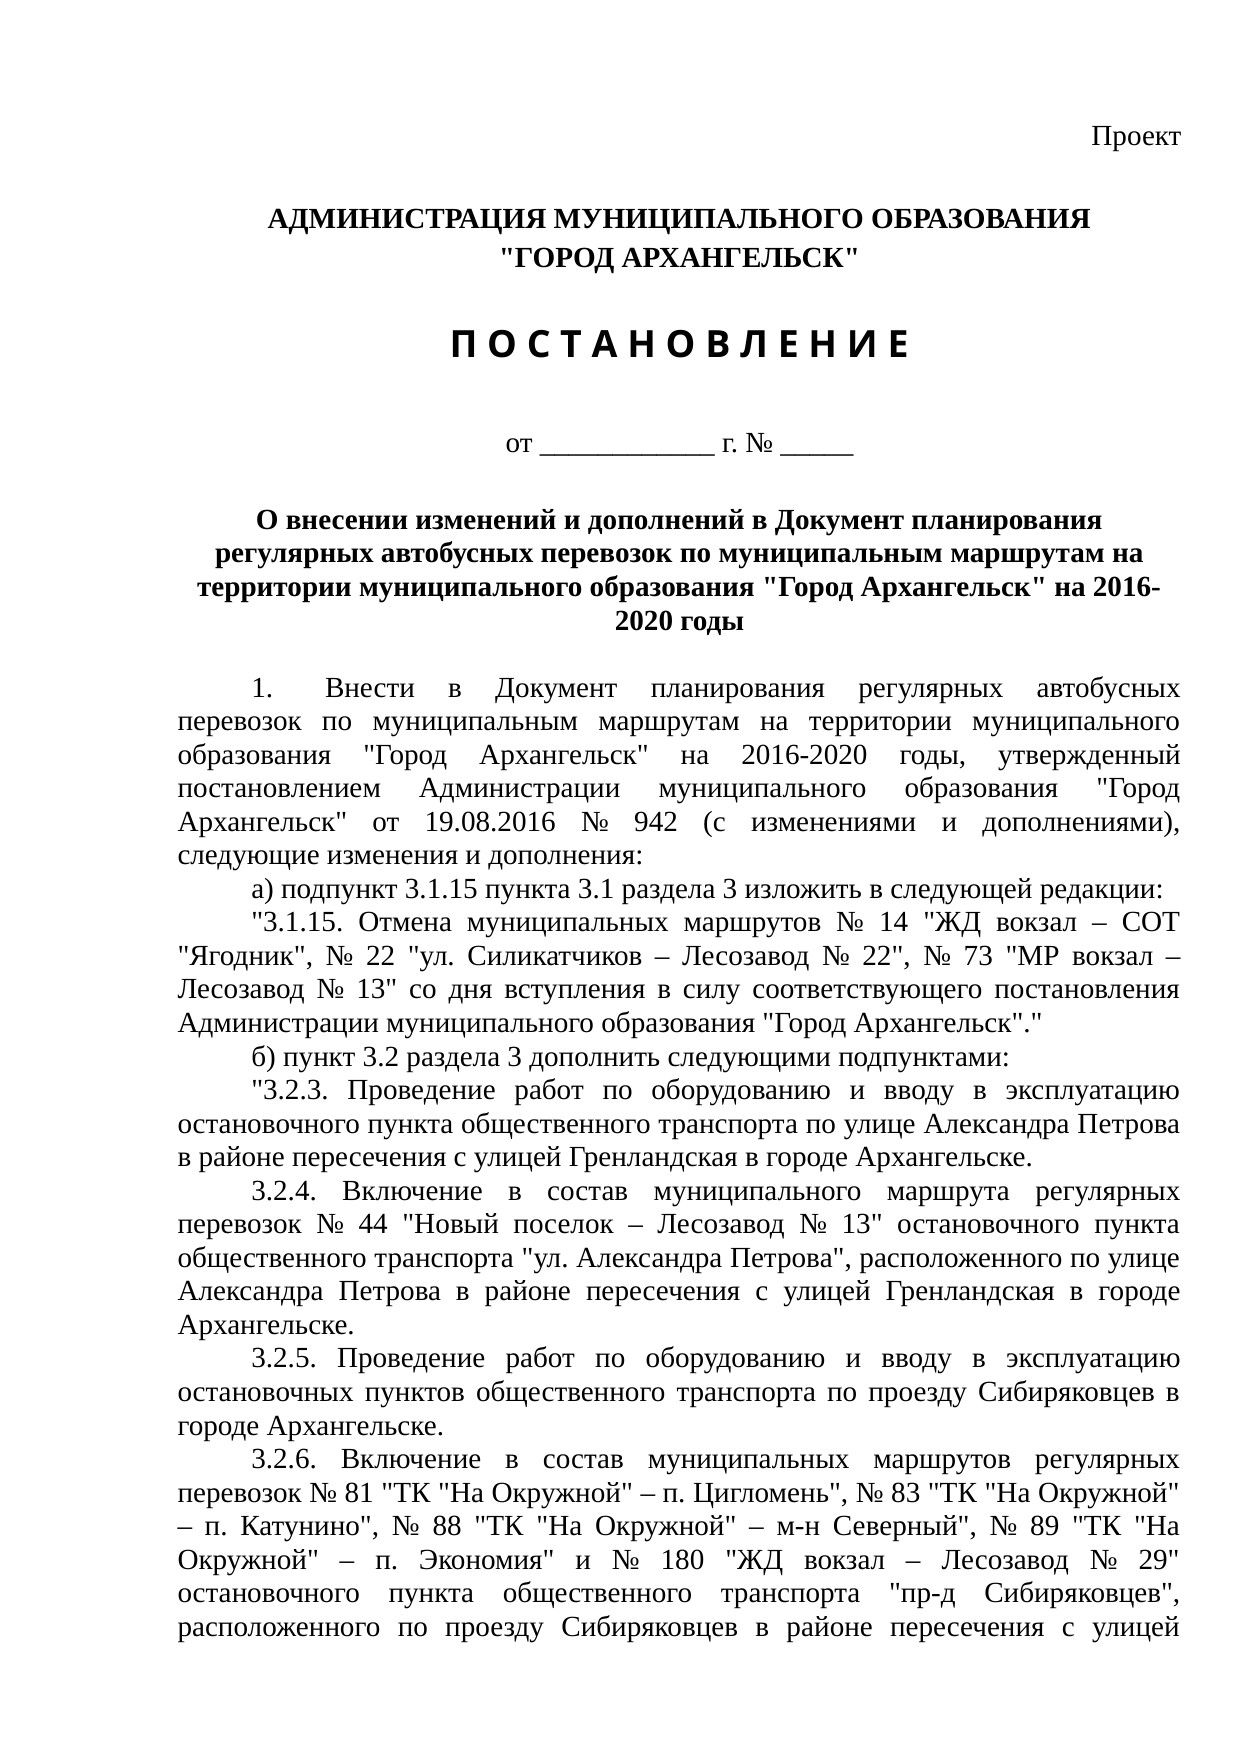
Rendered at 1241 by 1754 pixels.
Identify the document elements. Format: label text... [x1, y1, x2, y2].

text от ____________ г. № _____ [177, 425, 1181, 459]
text б) пункт 3.2 раздела 3 дополнить следующими подпунктами: [177, 1039, 1181, 1072]
text Проект [177, 118, 1181, 152]
subtitle П О С Т А Н О В Л Е Н И Е [177, 317, 1181, 368]
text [177, 1441, 1181, 1642]
text а) подпункт 3.1.15 пункта 3.1 раздела 3 изложить в следующей редакции: [177, 871, 1181, 904]
text 1. Внести в Документ планирования регулярных автобусных перевозок по муниципальным маршрутам на территории муниципального образования "Город Архангельск" на 2016-2020 годы, утвержденный постановлением Администрации муниципального образования "Город Архангельск" от 19.08.2016 № 942 (с изменениями и дополнениями), следующие изменения и дополнения: [177, 670, 1181, 871]
text 3.2.5. Проведение работ по оборудованию и вводу в эксплуатацию остановочных пунктов общественного транспорта по проезду Сибиряковцев в городе Архангельске. [177, 1341, 1181, 1441]
text "3.2.3. Проведение работ по оборудованию и вводу в эксплуатацию остановочного пункта общественного транспорта по улице Александра Петрова в районе пересечения с улицей Гренландская в городе Архангельске. [177, 1072, 1181, 1173]
text О внесении изменений и дополнений в Документ планирования регулярных автобусных перевозок по муниципальным маршрутам на территории муниципального образования "Город Архангельск" на 2016-2020 годы [177, 502, 1181, 636]
subtitle АДМИНИСТРАЦИЯ МУНИЦИПАЛЬНОГО ОБРАЗОВАНИЯ [177, 202, 1181, 235]
text "3.1.15. Отмена муниципальных маршрутов № 14 "ЖД вокзал – СОТ "Ягодник", № 22 "ул. Силикатчиков – Лесозавод № 22", № 73 "МР вокзал – Лесозавод № 13" со дня вступления в силу соответствующего постановления Администрации муниципального образования "Город Архангельск"." [177, 904, 1181, 1039]
subtitle "ГОРОД АРХАНГЕЛЬСК" [177, 240, 1181, 274]
text 3.2.4. Включение в состав муниципального маршрута регулярных перевозок № 44 "Новый поселок – Лесозавод № 13" остановочного пункта общественного транспорта "ул. Александра Петрова", расположенного по улице Александра Петрова в районе пересечения с улицей Гренландская в городе Архангельске. [177, 1173, 1181, 1341]
